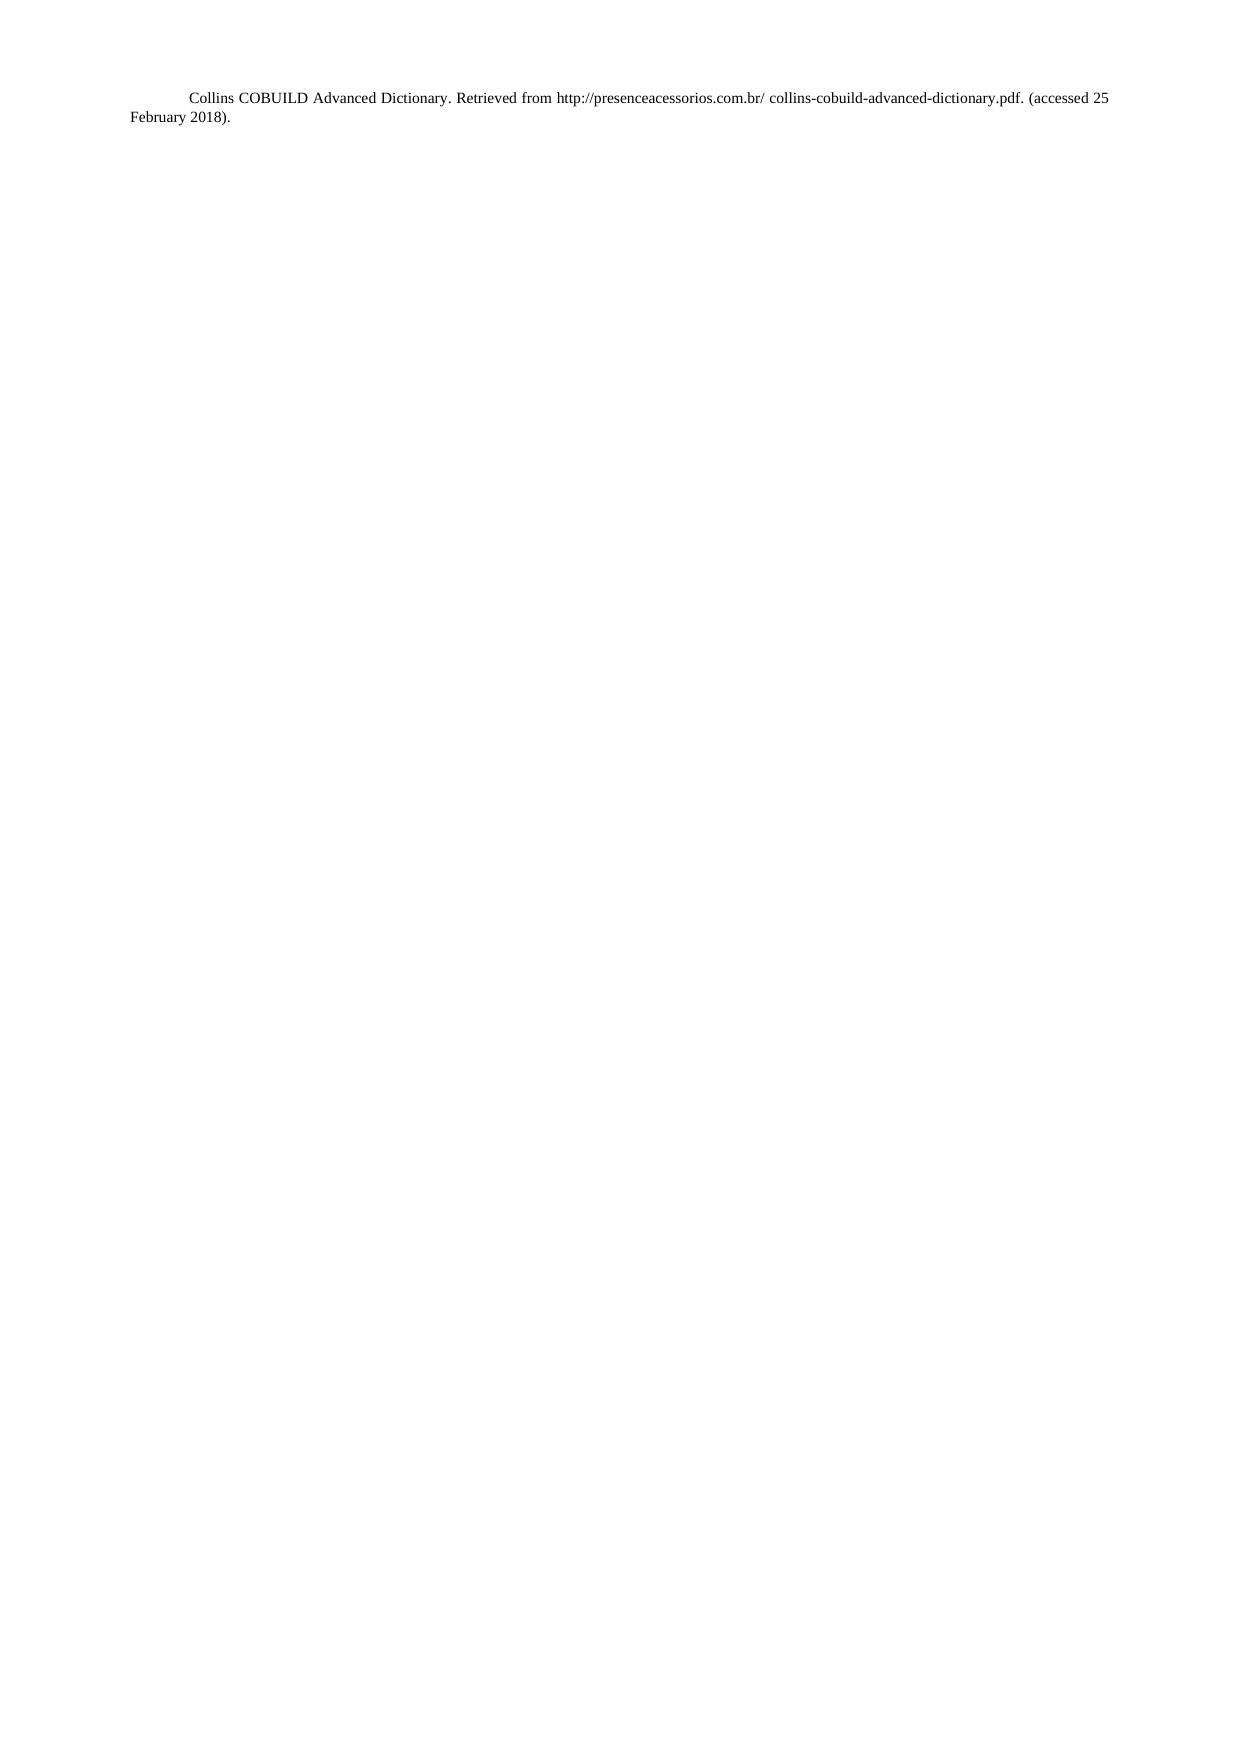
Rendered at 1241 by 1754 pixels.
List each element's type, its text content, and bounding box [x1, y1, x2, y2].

text Collins COBUILD Advanced Dictionary. Retrieved from http://presenceacessorios.com.br/ collins-cobuild-advanced-dictionary.pdf. (accessed 25 February 2018). [130, 89, 1110, 126]
